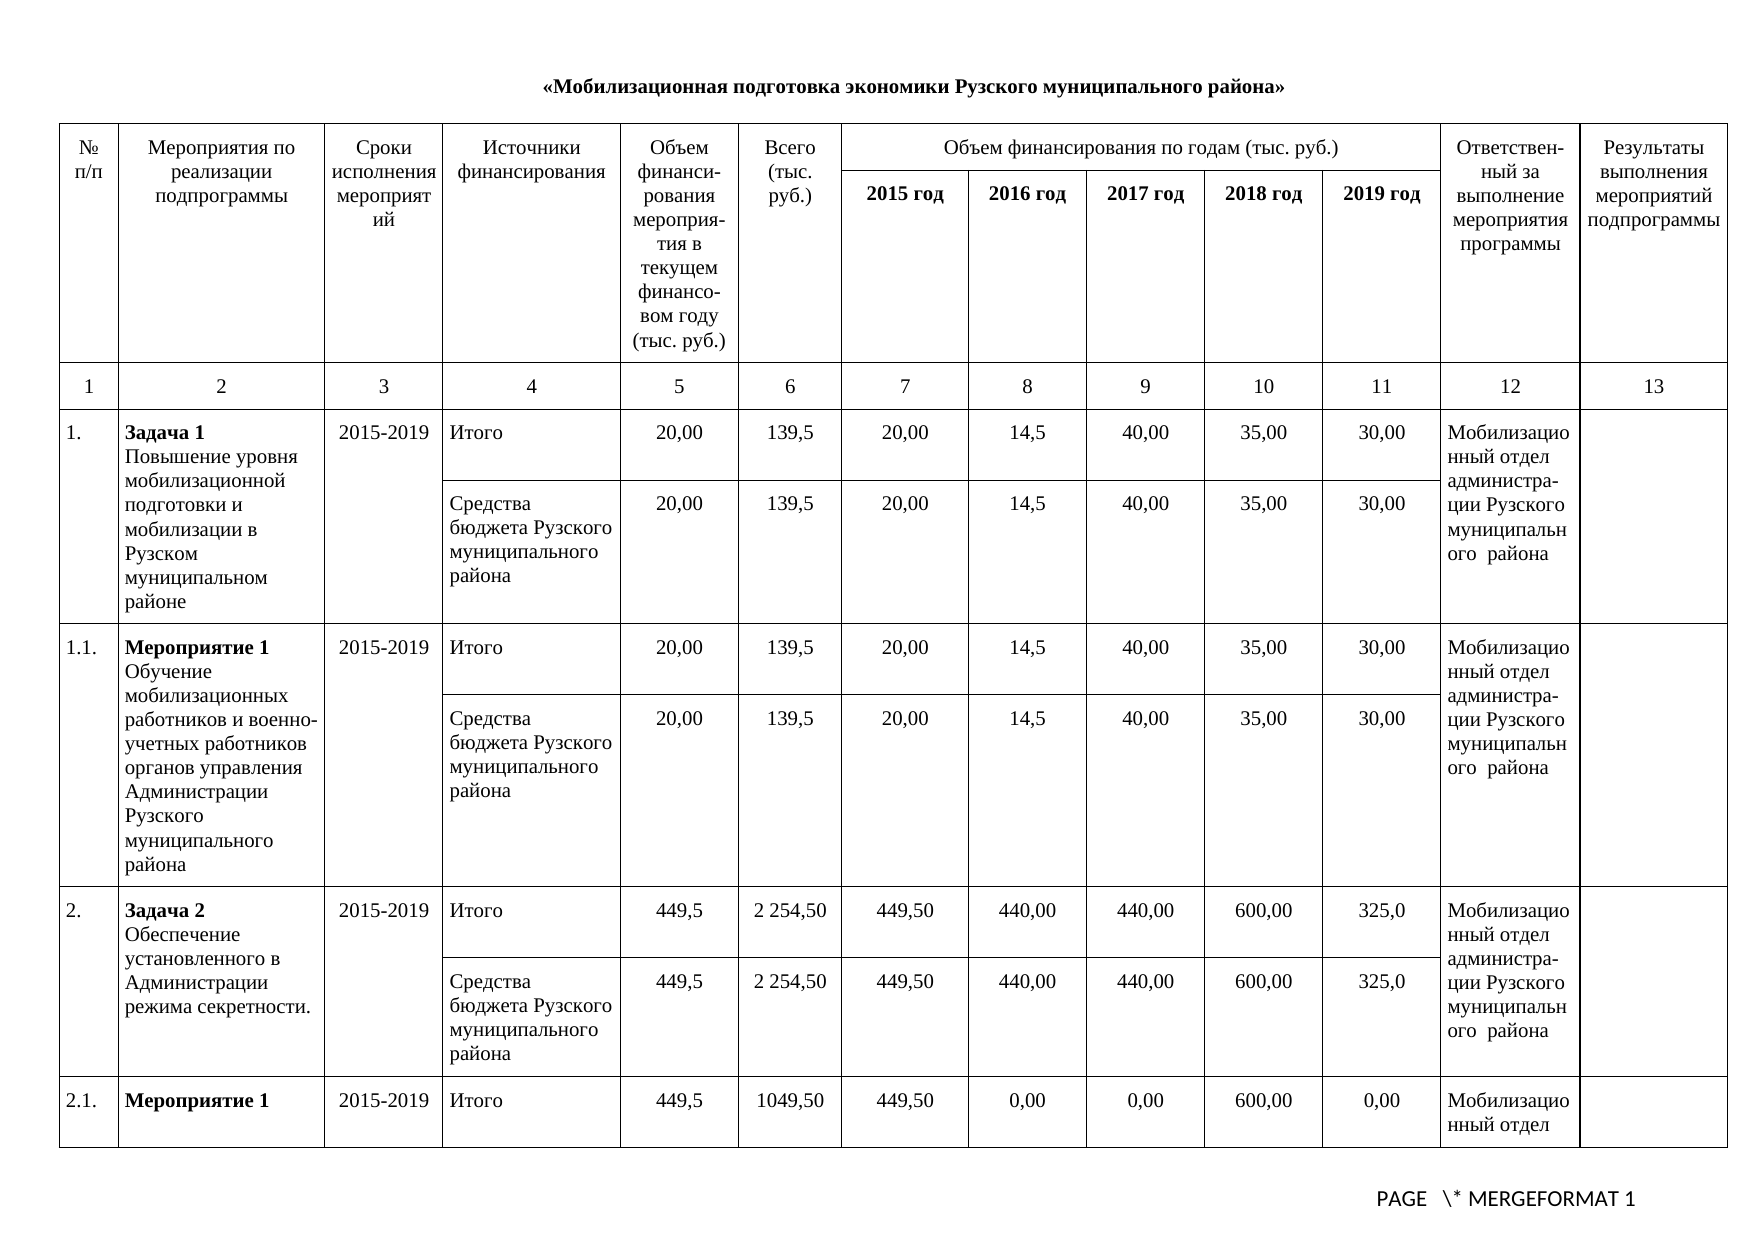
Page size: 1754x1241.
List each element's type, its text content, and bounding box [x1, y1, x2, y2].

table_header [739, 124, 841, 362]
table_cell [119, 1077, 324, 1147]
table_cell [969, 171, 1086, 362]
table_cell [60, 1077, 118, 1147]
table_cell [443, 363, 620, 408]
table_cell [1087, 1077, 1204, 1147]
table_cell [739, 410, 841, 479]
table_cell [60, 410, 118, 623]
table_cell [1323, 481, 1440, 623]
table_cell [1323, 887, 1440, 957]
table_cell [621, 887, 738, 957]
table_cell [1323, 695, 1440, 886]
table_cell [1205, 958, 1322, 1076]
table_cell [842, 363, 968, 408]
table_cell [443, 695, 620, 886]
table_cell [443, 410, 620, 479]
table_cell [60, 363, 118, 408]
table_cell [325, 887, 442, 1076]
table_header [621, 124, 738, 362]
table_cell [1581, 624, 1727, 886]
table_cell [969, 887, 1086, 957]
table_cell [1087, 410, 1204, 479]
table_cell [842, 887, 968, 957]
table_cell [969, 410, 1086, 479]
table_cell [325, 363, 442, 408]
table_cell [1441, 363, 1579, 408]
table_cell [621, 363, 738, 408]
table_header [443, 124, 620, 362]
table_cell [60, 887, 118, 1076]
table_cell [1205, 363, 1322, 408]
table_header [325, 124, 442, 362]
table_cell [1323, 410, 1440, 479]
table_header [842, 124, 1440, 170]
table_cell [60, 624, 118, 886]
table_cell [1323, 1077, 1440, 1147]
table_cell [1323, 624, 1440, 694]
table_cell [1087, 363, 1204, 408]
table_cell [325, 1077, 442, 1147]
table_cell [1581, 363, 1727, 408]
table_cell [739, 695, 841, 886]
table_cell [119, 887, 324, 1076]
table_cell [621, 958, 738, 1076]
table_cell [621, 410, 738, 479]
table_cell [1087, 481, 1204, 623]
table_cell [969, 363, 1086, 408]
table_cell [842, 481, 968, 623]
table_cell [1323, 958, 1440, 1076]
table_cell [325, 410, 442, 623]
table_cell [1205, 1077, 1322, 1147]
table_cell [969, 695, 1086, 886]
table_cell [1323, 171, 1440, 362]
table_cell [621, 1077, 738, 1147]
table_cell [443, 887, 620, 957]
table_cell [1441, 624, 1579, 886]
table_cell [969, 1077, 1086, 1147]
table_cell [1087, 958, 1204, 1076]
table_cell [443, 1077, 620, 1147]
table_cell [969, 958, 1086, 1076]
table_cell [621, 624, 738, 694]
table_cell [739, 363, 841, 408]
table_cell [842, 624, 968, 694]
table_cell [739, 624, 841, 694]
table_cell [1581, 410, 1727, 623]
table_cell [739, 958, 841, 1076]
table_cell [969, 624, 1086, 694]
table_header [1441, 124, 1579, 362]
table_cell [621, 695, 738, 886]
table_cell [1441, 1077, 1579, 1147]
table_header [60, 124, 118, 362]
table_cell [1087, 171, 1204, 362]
text «Мобилизационная подготовка экономики Рузского муниципального района» [118, 74, 1636, 98]
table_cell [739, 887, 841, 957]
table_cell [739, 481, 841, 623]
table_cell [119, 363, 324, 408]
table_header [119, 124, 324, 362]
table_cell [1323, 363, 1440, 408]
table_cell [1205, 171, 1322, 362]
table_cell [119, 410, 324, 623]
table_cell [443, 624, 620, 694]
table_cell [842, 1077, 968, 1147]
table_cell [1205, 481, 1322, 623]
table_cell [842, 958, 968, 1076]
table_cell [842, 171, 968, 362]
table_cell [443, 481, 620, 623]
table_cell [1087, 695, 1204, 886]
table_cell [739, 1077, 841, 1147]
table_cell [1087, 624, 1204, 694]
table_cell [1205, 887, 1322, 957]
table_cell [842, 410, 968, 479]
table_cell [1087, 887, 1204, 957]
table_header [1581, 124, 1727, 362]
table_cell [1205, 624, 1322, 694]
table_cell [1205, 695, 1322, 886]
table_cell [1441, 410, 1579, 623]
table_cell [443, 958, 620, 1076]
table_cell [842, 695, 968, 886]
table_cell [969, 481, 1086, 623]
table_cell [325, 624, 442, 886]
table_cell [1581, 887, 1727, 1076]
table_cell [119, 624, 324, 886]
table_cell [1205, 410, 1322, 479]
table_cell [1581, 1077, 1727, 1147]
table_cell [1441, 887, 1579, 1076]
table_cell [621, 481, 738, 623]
